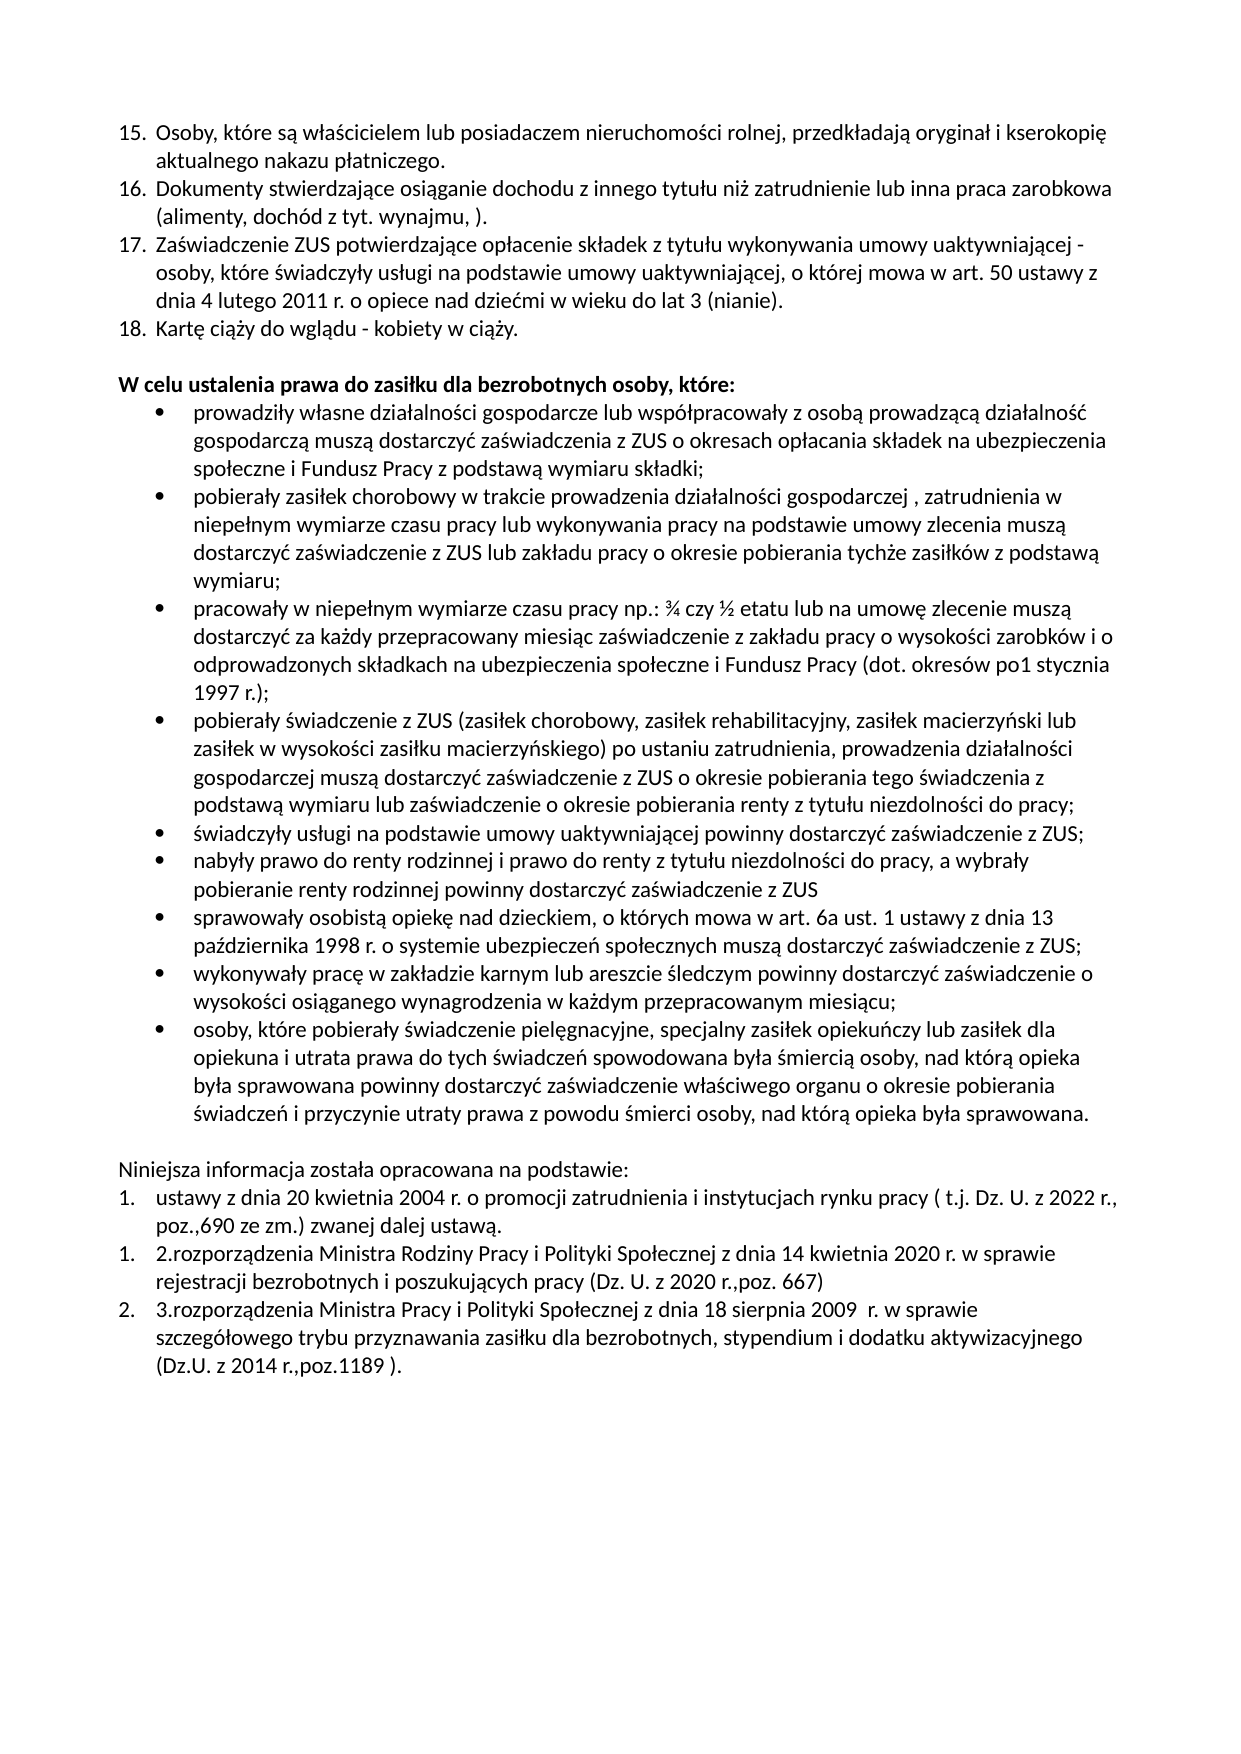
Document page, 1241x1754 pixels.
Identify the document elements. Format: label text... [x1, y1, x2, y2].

list nabyły prawo do renty rodzinnej i prawo do renty z tytułu niezdolności do pracy, a wybrały pobieranie renty rodzinnej powinny dostarczyć zaświadczenie z ZUS [156, 847, 1122, 903]
list pracowały w niepełnym wymiarze czasu pracy np.: ¾ czy ½ etatu lub na umowę zlecenie muszą dostarczyć za każdy przepracowany miesiąc zaświadczenie z zakładu pracy o wysokości zarobków i o odprowadzonych składkach na ubezpieczenia społeczne i Fundusz Pracy (dot. okresów po1 stycznia 1997 r.); [156, 594, 1122, 707]
list Dokumenty stwierdzające osiąganie dochodu z innego tytułu niż zatrudnienie lub inna praca zarobkowa (alimenty, dochód z tyt. wynajmu, ). [118, 174, 1122, 230]
list ustawy z dnia 20 kwietnia 2004 r. o promocji zatrudnienia i instytucjach rynku pracy ( t.j. Dz. U. z 2022 r., poz.,690 ze zm.) zwanej dalej ustawą. [118, 1183, 1122, 1239]
list wykonywały pracę w zakładzie karnym lub areszcie śledczym powinny dostarczyć zaświadczenie o wysokości osiąganego wynagrodzenia w każdym przepracowanym miesiącu; [156, 959, 1122, 1015]
list Osoby, które są właścicielem lub posiadaczem nieruchomości rolnej, przedkładają oryginał i kserokopię aktualnego nakazu płatniczego. [118, 118, 1122, 174]
list prowadziły własne działalności gospodarcze lub współpracowały z osobą prowadzącą działalność gospodarczą muszą dostarczyć zaświadczenia z ZUS o okresach opłacania składek na ubezpieczenia społeczne i Fundusz Pracy z podstawą wymiaru składki; [156, 398, 1122, 482]
list Zaświadczenie ZUS potwierdzające opłacenie składek z tytułu wykonywania umowy uaktywniającej - osoby, które świadczyły usługi na podstawie umowy uaktywniającej, o której mowa w art. 50 ustawy z dnia 4 lutego 2011 r. o opiece nad dziećmi w wieku do lat 3 (nianie). [118, 230, 1122, 314]
list Kartę ciąży do wglądu - kobiety w ciąży. [118, 314, 1122, 342]
list osoby, które pobierały świadczenie pielęgnacyjne, specjalny zasiłek opiekuńczy lub zasiłek dla opiekuna i utrata prawa do tych świadczeń spowodowana była śmiercią osoby, nad którą opieka była sprawowana powinny dostarczyć zaświadczenie właściwego organu o okresie pobierania świadczeń i przyczynie utraty prawa z powodu śmierci osoby, nad którą opieka była sprawowana. [156, 1015, 1122, 1127]
list świadczyły usługi na podstawie umowy uaktywniającej powinny dostarczyć zaświadczenie z ZUS; [156, 819, 1122, 847]
text Niniejsza informacja została opracowana na podstawie: [118, 1155, 1122, 1183]
list 3.rozporządzenia Ministra Pracy i Polityki Społecznej z dnia 18 sierpnia 2009 r. w sprawie szczegółowego trybu przyznawania zasiłku dla bezrobotnych, stypendium i dodatku aktywizacyjnego (Dz.U. z 2014 r.,poz.1189 ). [118, 1295, 1122, 1379]
list 2.rozporządzenia Ministra Rodziny Pracy i Polityki Społecznej z dnia 14 kwietnia 2020 r. w sprawie rejestracji bezrobotnych i poszukujących pracy (Dz. U. z 2020 r.,poz. 667) [118, 1239, 1122, 1295]
text W celu ustalenia prawa do zasiłku dla bezrobotnych osoby, które: [118, 370, 1122, 398]
list sprawowały osobistą opiekę nad dzieckiem, o których mowa w art. 6a ust. 1 ustawy z dnia 13 października 1998 r. o systemie ubezpieczeń społecznych muszą dostarczyć zaświadczenie z ZUS; [156, 903, 1122, 959]
list pobierały zasiłek chorobowy w trakcie prowadzenia działalności gospodarczej , zatrudnienia w niepełnym wymiarze czasu pracy lub wykonywania pracy na podstawie umowy zlecenia muszą dostarczyć zaświadczenie z ZUS lub zakładu pracy o okresie pobierania tychże zasiłków z podstawą wymiaru; [156, 482, 1122, 594]
list pobierały świadczenie z ZUS (zasiłek chorobowy, zasiłek rehabilitacyjny, zasiłek macierzyński lub zasiłek w wysokości zasiłku macierzyńskiego) po ustaniu zatrudnienia, prowadzenia działalności gospodarczej muszą dostarczyć zaświadczenie z ZUS o okresie pobierania tego świadczenia z podstawą wymiaru lub zaświadczenie o okresie pobierania renty z tytułu niezdolności do pracy; [156, 707, 1122, 819]
